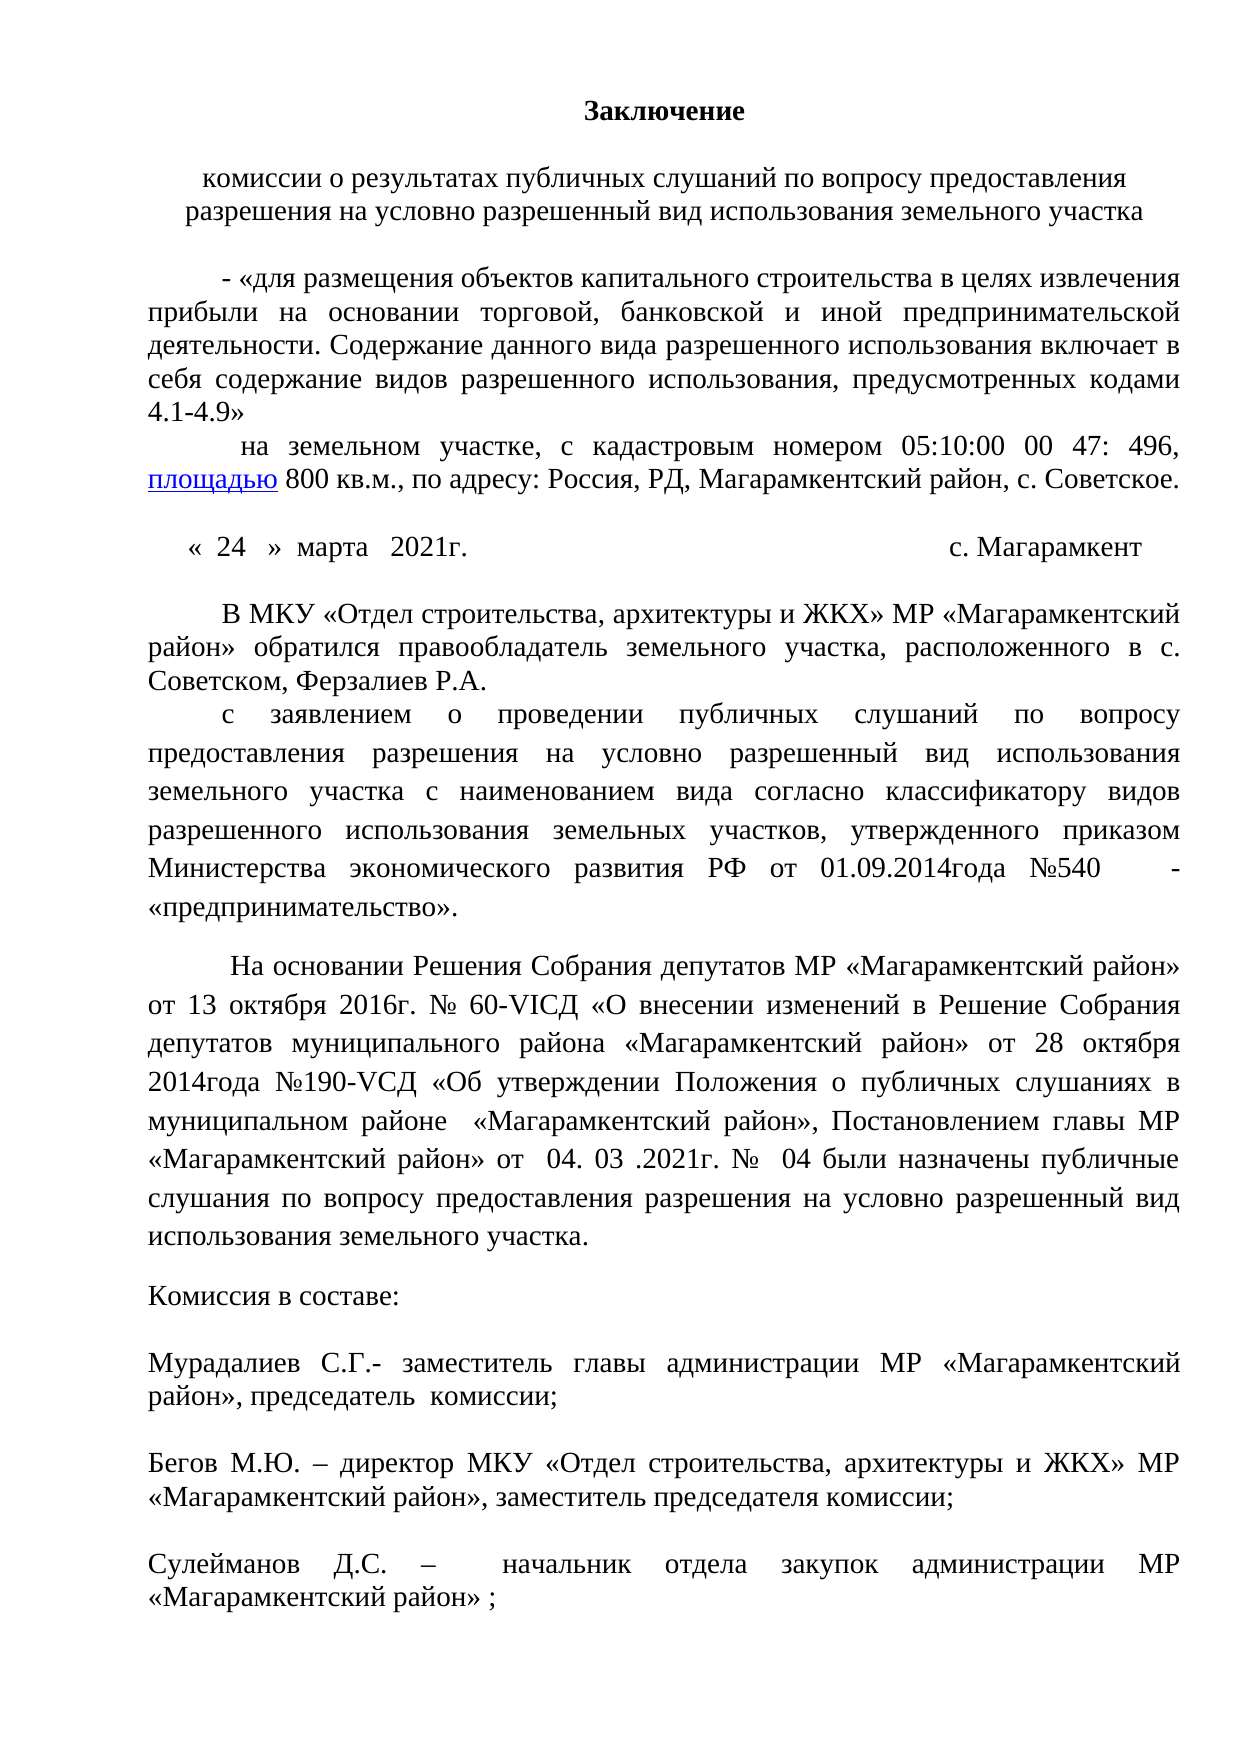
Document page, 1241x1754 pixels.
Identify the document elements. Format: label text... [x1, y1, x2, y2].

text Комиссия в составе: [148, 1278, 1181, 1311]
text Сулейманов Д.С. – начальник отдела закупок администрации МР «Магарамкентский район» ; [148, 1546, 1181, 1613]
text - «для размещения объектов капитального строительства в целях извлечения прибыли на основании торговой, банковской и иной предпринимательской деятельности. Содержание данного вида разрешенного использования включает в себя содержание видов разрешенного использования, предусмотренных кодами 4.1-4.9» [148, 260, 1181, 428]
text В МКУ «Отдел строительства, архитектуры и ЖКХ» МР «Магарамкентский район» обратился правообладатель земельного участка, расположенного в с. Советском, Ферзалиев Р.А. [148, 596, 1181, 696]
text Мурадалиев С.Г.- заместитель главы администрации МР «Магарамкентский район», председатель комиссии; [148, 1345, 1181, 1412]
text Бегов М.Ю. – директор МКУ «Отдел строительства, архитектуры и ЖКХ» МР «Магарамкентский район», заместитель председателя комиссии; [148, 1445, 1181, 1512]
text « 24 » марта 2021г. с. Магарамкент [148, 529, 1181, 562]
text на земельном участке, с кадастровым номером 05:10:00 00 47: 496, площадью 800 кв.м., по адресу: Россия, РД, Магарамкентский район, с. Советское. [148, 428, 1181, 495]
text Заключение [148, 93, 1181, 126]
text с заявлением о проведении публичных слушаний по вопросу предоставления разрешения на условно разрешенный вид использования земельного участка с наименованием вида согласно классификатору видов разрешенного использования земельных участков, утвержденного приказом Министерства экономического развития РФ от 01.09.2014года №540 - «предпринимательство». [148, 696, 1181, 923]
text На основании Решения Собрания депутатов МР «Магарамкентский район» от 13 октября 2016г. № 60-VIСД «О внесении изменений в Решение Собрания депутатов муниципального района «Магарамкентский район» от 28 октября 2014года №190-VСД «Об утверждении Положения о публичных слушаниях в муниципальном районе «Магарамкентский район», Постановлением главы МР «Магарамкентский район» от 04. 03 .2021г. № 04 были назначены публичные слушания по вопросу предоставления разрешения на условно разрешенный вид использования земельного участка. [148, 948, 1181, 1252]
text комиссии о результатах публичных слушаний по вопросу предоставления разрешения на условно разрешенный вид использования земельного участка [148, 160, 1181, 227]
